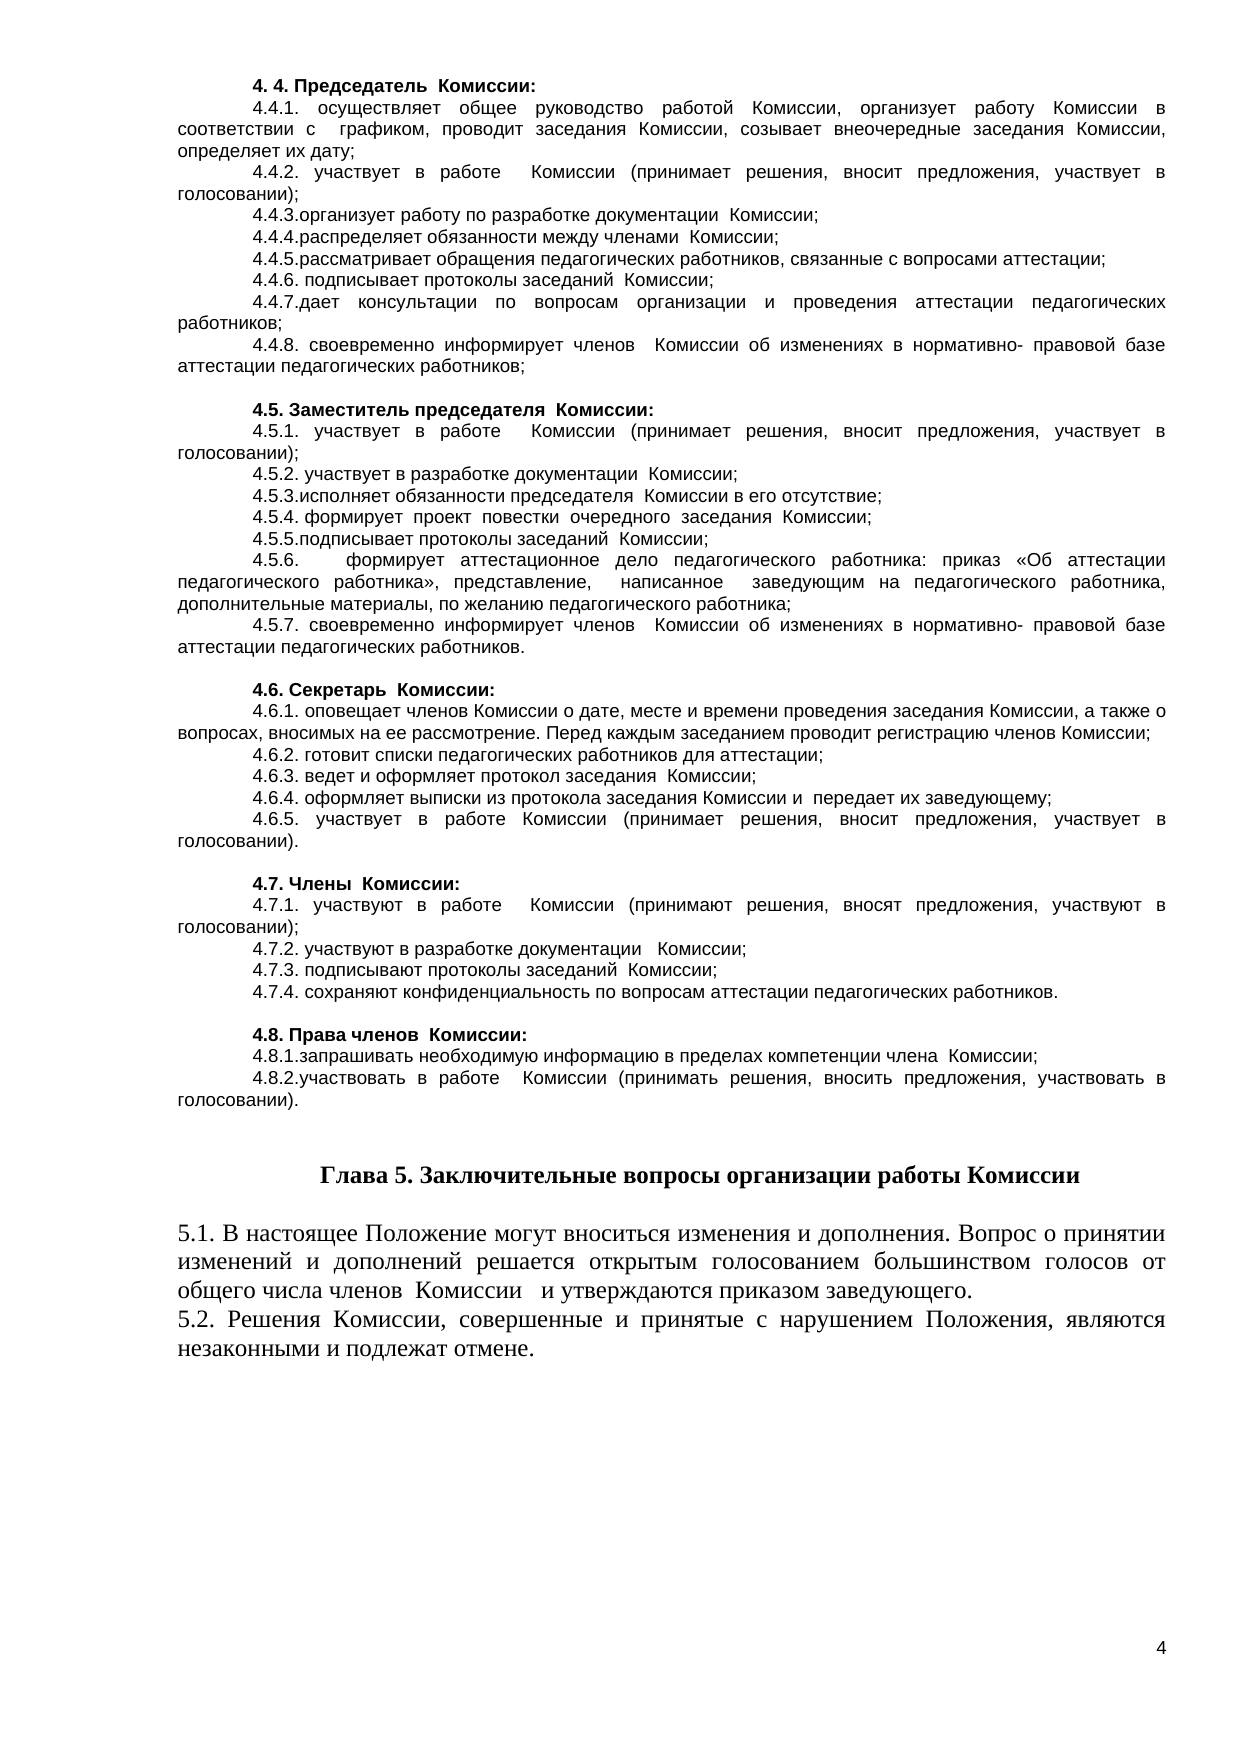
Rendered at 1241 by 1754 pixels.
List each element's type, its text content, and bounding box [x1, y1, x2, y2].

text 4.5.3.исполняет обязанности председателя Комиссии в его отсутствие; [177, 484, 1167, 506]
text 4.4.1. осуществляет общее руководство работой Комиссии, организует работу Комиссии в соответствии с графиком, проводит заседания Комиссии, созывает внеочередные заседания Комиссии, определяет их дату; [177, 96, 1167, 161]
text 4.5.1. участвует в работе Комиссии (принимает решения, вносит предложения, участвует в голосовании); [177, 420, 1167, 463]
text 4.6.3. ведет и оформляет протокол заседания Комиссии; [177, 765, 1167, 786]
text 5.2. Решения Комиссии, совершенные и принятые с нарушением Положения, являются незаконными и подлежат отмене. [177, 1304, 1167, 1361]
text 4.8. Права членов Комиссии: [177, 1024, 1167, 1045]
text 4.6. Секретарь Комиссии: [177, 679, 1167, 700]
text 4.5.4. формирует проект повестки очередного заседания Комиссии; [177, 506, 1167, 528]
text 4.7.4. сохраняют конфиденциальность по вопросам аттестации педагогических работников. [177, 981, 1167, 1002]
text 5.1. В настоящее Положение могут вноситься изменения и дополнения. Вопрос о принятии изменений и дополнений решается открытым голосованием большинством голосов от общего числа членов Комиссии и утверждаются приказом заведующего. [177, 1218, 1167, 1304]
text 4.4.8. своевременно информирует членов Комиссии об изменениях в нормативно- правовой базе аттестации педагогических работников; [177, 334, 1167, 377]
text 4.6.4. оформляет выписки из протокола заседания Комиссии и передает их заведующему; [177, 786, 1167, 808]
text 4.4.5.рассматривает обращения педагогических работников, связанные с вопросами аттестации; [177, 247, 1167, 269]
text 4.5.2. участвует в разработке документации Комиссии; [177, 463, 1167, 484]
text 4.4.3.организует работу по разработке документации Комиссии; [177, 204, 1167, 226]
text 4. 4. Председатель Комиссии: [177, 75, 1167, 96]
text 4.4.4.распределяет обязанности между членами Комиссии; [177, 226, 1167, 247]
text 4.4.2. участвует в работе Комиссии (принимает решения, вносит предложения, участвует в голосовании); [177, 161, 1167, 204]
text 4.5.5.подписывает протоколы заседаний Комиссии; [177, 528, 1167, 549]
text 4.7.2. участвуют в разработке документации Комиссии; [177, 937, 1167, 959]
title Глава 5. Заключительные вопросы организации работы Комиссии [177, 1160, 1167, 1189]
text 4.7.3. подписывают протоколы заседаний Комиссии; [177, 959, 1167, 981]
text 4.4.7.дает консультации по вопросам организации и проведения аттестации педагогических работников; [177, 291, 1167, 334]
text 4.7.1. участвуют в работе Комиссии (принимают решения, вносят предложения, участвуют в голосовании); [177, 894, 1167, 937]
text 4.8.1.запрашивать необходимую информацию в пределах компетенции члена Комиссии; [177, 1045, 1167, 1067]
text 4.8.2.участвовать в работе Комиссии (принимать решения, вносить предложения, участвовать в голосовании). [177, 1067, 1167, 1110]
text 4.5. Заместитель председателя Комиссии: [177, 398, 1167, 420]
text 4.4.6. подписывает протоколы заседаний Комиссии; [177, 269, 1167, 291]
text 4.5.6. формирует аттестационное дело педагогического работника: приказ «Об аттестации педагогического работника», представление, написанное заведующим на педагогического работника, дополнительные материалы, по желанию педагогического работника; [177, 549, 1167, 614]
text 4.5.7. своевременно информирует членов Комиссии об изменениях в нормативно- правовой базе аттестации педагогических работников. [177, 614, 1167, 657]
text 4.6.5. участвует в работе Комиссии (принимает решения, вносит предложения, участвует в голосовании). [177, 808, 1167, 851]
text 4.7. Члены Комиссии: [177, 873, 1167, 894]
text 4.6.1. оповещает членов Комиссии о дате, месте и времени проведения заседания Комиссии, а также о вопросах, вносимых на ее рассмотрение. Перед каждым заседанием проводит регистрацию членов Комиссии; [177, 700, 1167, 743]
text 4.6.2. готовит списки педагогических работников для аттестации; [177, 743, 1167, 765]
